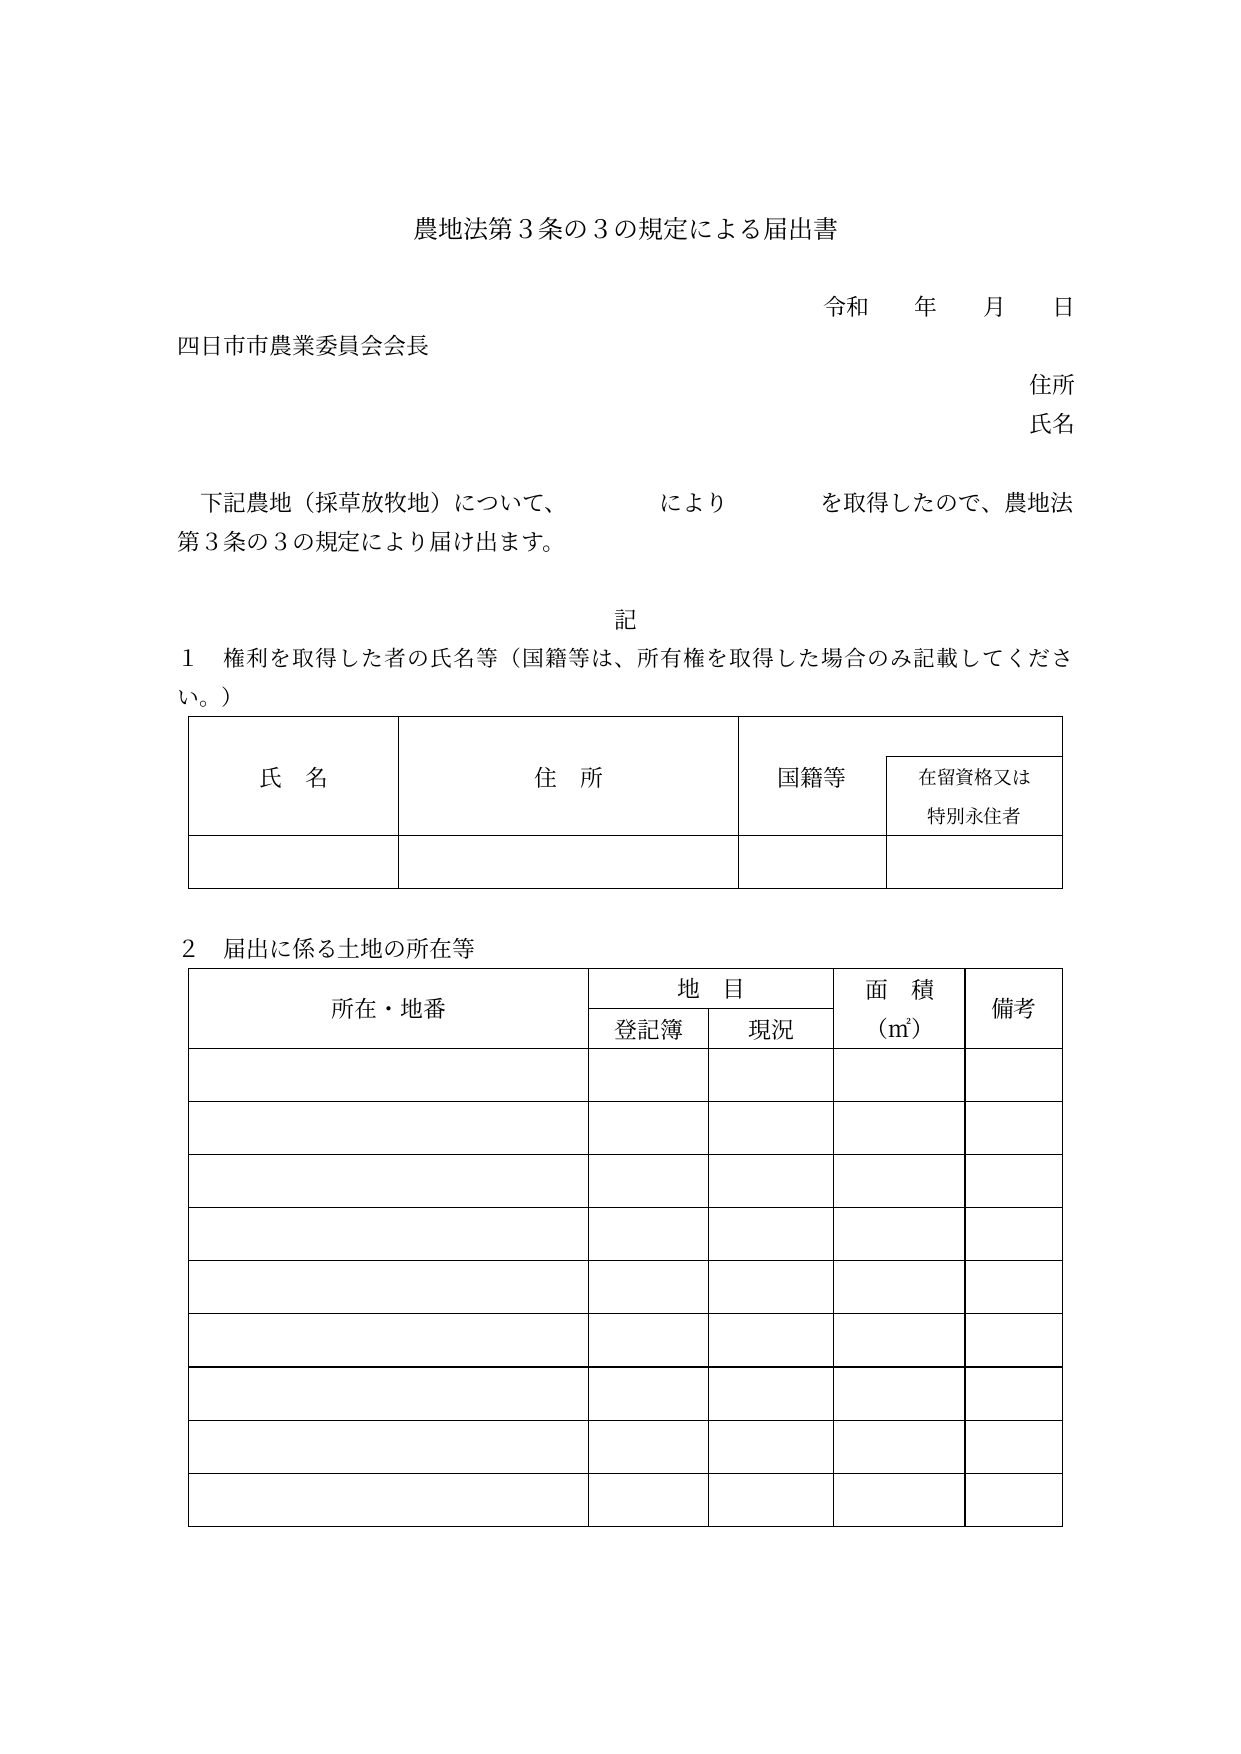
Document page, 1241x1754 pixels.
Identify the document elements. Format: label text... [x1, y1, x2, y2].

table_cell [189, 1314, 588, 1366]
table_cell [589, 1155, 708, 1207]
table_cell [589, 1421, 708, 1473]
table_cell [189, 1421, 588, 1473]
table_cell [834, 1208, 964, 1260]
table_cell 登記簿 [589, 1009, 708, 1048]
table_cell [709, 1261, 833, 1313]
table_cell [966, 1208, 1062, 1260]
table_cell [834, 1155, 964, 1207]
table_cell [709, 1314, 833, 1366]
table_cell [834, 1474, 964, 1526]
table_cell [834, 1261, 964, 1313]
table_cell [589, 1261, 708, 1313]
table_cell [966, 1155, 1062, 1207]
table_header 地 目 [589, 969, 833, 1008]
table_header 備考 [966, 969, 1062, 1048]
table_cell [739, 836, 886, 888]
table_cell [966, 1261, 1062, 1313]
table_cell [189, 836, 398, 888]
table_cell [966, 1474, 1062, 1526]
table_cell [887, 836, 1062, 888]
table_header 氏 名 [189, 717, 398, 835]
subtitle 記 [177, 599, 1075, 638]
text 令和 年 月 日 [177, 286, 1075, 325]
text １ 権利を取得した者の氏名等（国籍等は、所有権を取得した場合のみ記載してください。） [177, 638, 1075, 716]
table_cell [709, 1474, 833, 1526]
table_cell [189, 1155, 588, 1207]
table_cell [189, 1368, 588, 1419]
table_cell [709, 1208, 833, 1260]
table_header 面 積（㎡） [834, 969, 964, 1048]
table_cell 在留資格又は 特別永住者 [887, 757, 1062, 835]
table_cell [399, 836, 738, 888]
text 住所 [177, 364, 1075, 403]
table_cell [834, 1368, 964, 1419]
table_cell [189, 1208, 588, 1260]
text 氏名 [177, 403, 1075, 442]
table_cell [189, 1102, 588, 1154]
table_cell [709, 1049, 833, 1101]
table_cell [709, 1368, 833, 1419]
table_cell [589, 1049, 708, 1101]
table_cell [189, 1474, 588, 1526]
table_cell [834, 1314, 964, 1366]
table_cell [589, 1314, 708, 1366]
table_cell [966, 1314, 1062, 1366]
table_cell [709, 1421, 833, 1473]
table_cell [834, 1049, 964, 1101]
table_header 所在・地番 [189, 969, 588, 1048]
table_cell [189, 1261, 588, 1313]
text 下記農地（採草放牧地）について、 により を取得したので、農地法第３条の３の規定により届け出ます。 [177, 482, 1075, 560]
table_header [886, 717, 1062, 756]
table_cell [834, 1421, 964, 1473]
text 四日市市農業委員会会長 [177, 325, 1075, 364]
table_cell [709, 1102, 833, 1154]
table_cell [589, 1368, 708, 1419]
table_cell [966, 1421, 1062, 1473]
table_header 国籍等 [739, 717, 886, 835]
text 農地法第３条の３の規定による届出書 [177, 208, 1075, 247]
text ２ 届出に係る土地の所在等 [177, 928, 1075, 967]
table_cell [589, 1474, 708, 1526]
table_cell [966, 1368, 1062, 1419]
table_header 住 所 [399, 717, 738, 835]
table_cell [589, 1208, 708, 1260]
table_cell [834, 1102, 964, 1154]
table_cell [966, 1049, 1062, 1101]
table_cell [189, 1049, 588, 1101]
table_cell 現況 [709, 1009, 833, 1048]
table_cell [589, 1102, 708, 1154]
table_cell [709, 1155, 833, 1207]
table_cell [966, 1102, 1062, 1154]
